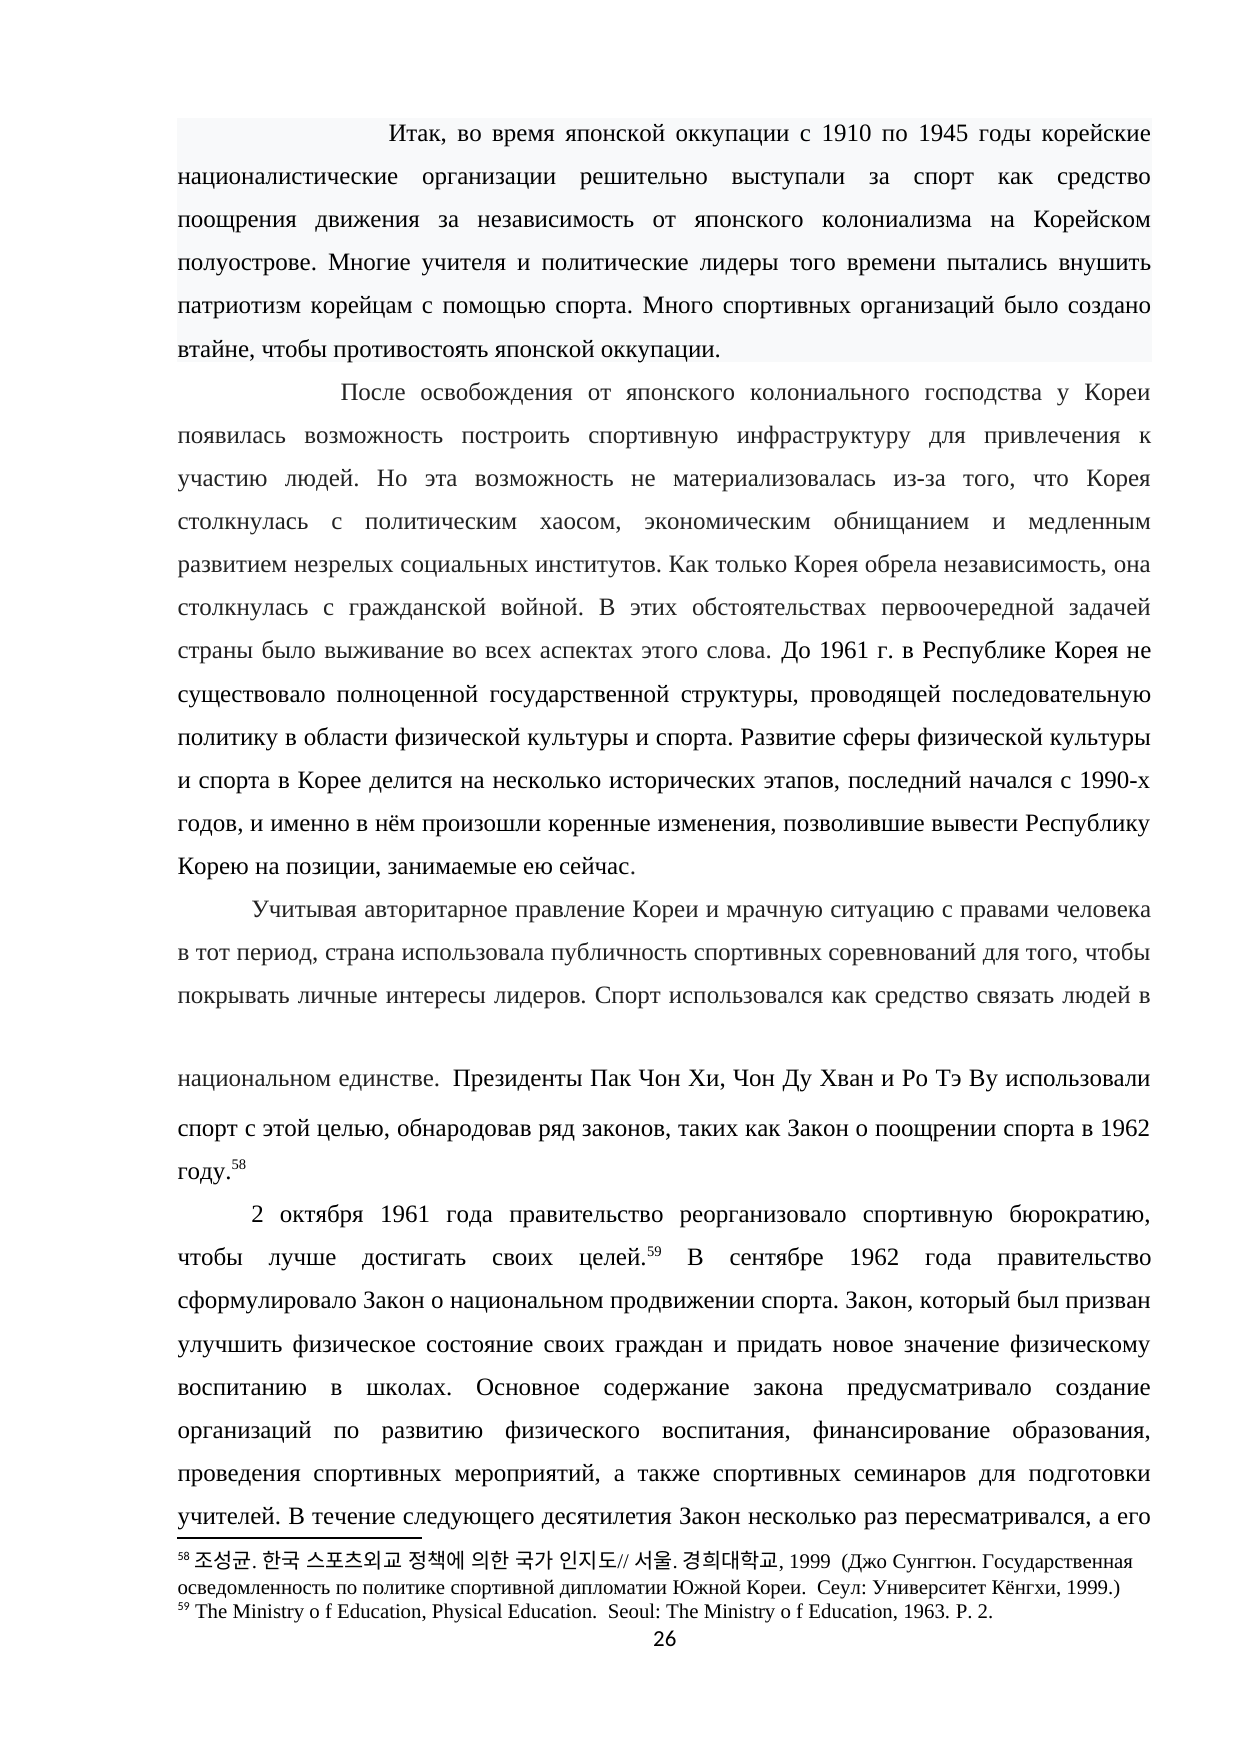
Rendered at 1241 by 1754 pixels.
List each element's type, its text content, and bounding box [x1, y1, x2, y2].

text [177, 1199, 1152, 1530]
text Итак, во время японской оккупации с 1910 по 1945 годы корейские националистические организации решительно выступали за спорт как средство поощрения движения за независимость от японского колониализма на Корейском полуострове. Многие учителя и политические лидеры того времени пытались внушить патриотизм корейцам с помощью спорта. Много спортивных организаций было создано втайне, чтобы противостоять японской оккупации. [177, 118, 1152, 362]
text Учитывая авторитарное правление Кореи и мрачную ситуацию с правами человека в тот период, страна использовала публичность спортивных соревнований для того, чтобы покрывать личные интересы лидеров. Спорт использовался как средство связать людей в национальном единстве. Президенты Пак Чон Хи, Чон Ду Хван и Ро Тэ Ву использовали спорт с этой целью, обнародовав ряд законов, таких как Закон о поощрении спорта в 1962 году. [177, 894, 1152, 1185]
text После освобождения от японского колониального господства у Кореи появилась возможность построить спортивную инфраструктуру для привлечения к участию людей. Но эта возможность не материализовалась из-за того, что Корея столкнулась с политическим хаосом, экономическим обнищанием и медленным развитием незрелых социальных институтов. Как только Корея обрела независимость, она столкнулась с гражданской войной. В этих обстоятельствах первоочередной задачей страны было выживание во всех аспектах этого слова. До 1961 г. в Республике Корея не существовало полноценной государственной структуры, проводящей последовательную политику в области физической культуры и спорта. Развитие сферы физической культуры и спорта в Корее делится на несколько исторических этапов, последний начался с 1990-х годов, и именно в нём произошли коренные изменения, позволившие вывести Республику Корею на позиции, занимаемые ею сейчас. [177, 377, 1152, 880]
